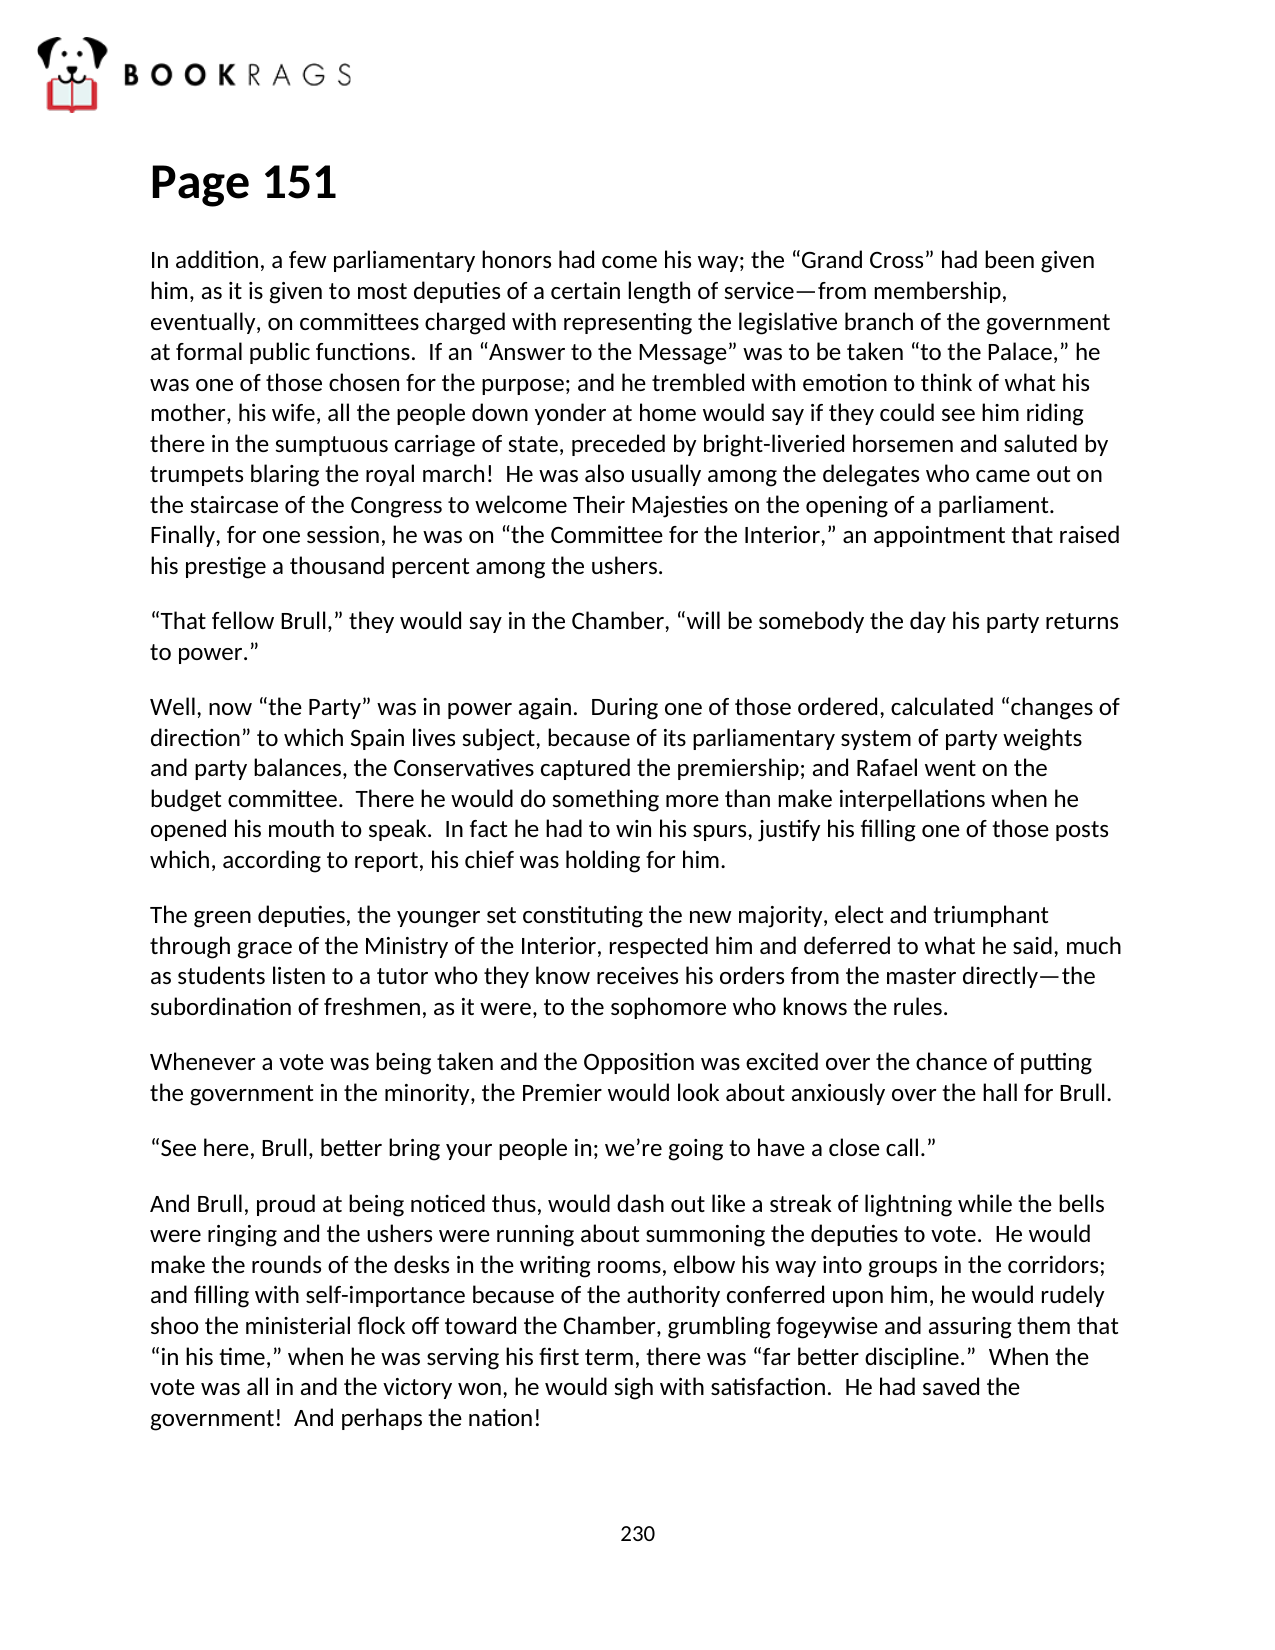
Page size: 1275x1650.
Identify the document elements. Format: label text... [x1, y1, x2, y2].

text Whenever a vote was being taken and the Opposition was excited over the chance of putting the government in the minority, the Premier would look about anxiously over the hall for Brull. [150, 1047, 1125, 1108]
text In addition, a few parliamentary honors had come his way; the “Grand Cross” had been given him, as it is given to most deputies of a certain length of service—­from membership, eventually, on committees charged with representing the legislative branch of the government at formal public functions. If an “Answer to the Message” was to be taken “to the Palace,” he was one of those chosen for the purpose; and he trembled with emotion to think of what his mother, his wife, all the people down yonder at home would say if they could see him riding there in the sumptuous carriage of state, preceded by bright-liveried horsemen and saluted by trumpets blaring the royal march! He was also usually among the delegates who came out on the staircase of the Congress to welcome Their Majesties on the opening of a parliament. Finally, for one session, he was on “the Committee for the Interior,” an appointment that raised his prestige a thousand percent among the ushers. [150, 244, 1125, 580]
text And Brull, proud at being noticed thus, would dash out like a streak of lightning while the bells were ringing and the ushers were running about summoning the deputies to vote. He would make the rounds of the desks in the writing rooms, elbow his way into groups in the corridors; and filling with self-importance because of the authority conferred upon him, he would rudely shoo the ministerial flock off toward the Chamber, grumbling fogeywise and assuring them that “in his time,” when he was serving his first term, there was “far better discipline.” When the vote was all in and the victory won, he would sigh with satisfaction. He had saved the government! And perhaps the nation! [150, 1188, 1125, 1432]
picture [37, 37, 351, 113]
text “See here, Brull, better bring your people in; we’re going to have a close call.” [150, 1133, 1125, 1163]
text Well, now “the Party” was in power again. During one of those ordered, calculated “changes of direction” to which Spain lives subject, because of its parliamentary system of party weights and party balances, the Conservatives captured the premiership; and Rafael went on the budget committee. There he would do something more than make interpellations when he opened his mouth to speak. In fact he had to win his spurs, justify his filling one of those posts which, according to report, his chief was holding for him. [150, 691, 1125, 874]
text The green deputies, the younger set constituting the new majority, elect and triumphant through grace of the Ministry of the Interior, respected him and deferred to what he said, much as students listen to a tutor who they know receives his orders from the master directly—­the subordination of freshmen, as it were, to the sophomore who knows the rules. [150, 899, 1125, 1022]
text Page 151 [150, 150, 1125, 211]
text “That fellow Brull,” they would say in the Chamber, “will be somebody the day his party returns to power.” [150, 605, 1125, 666]
